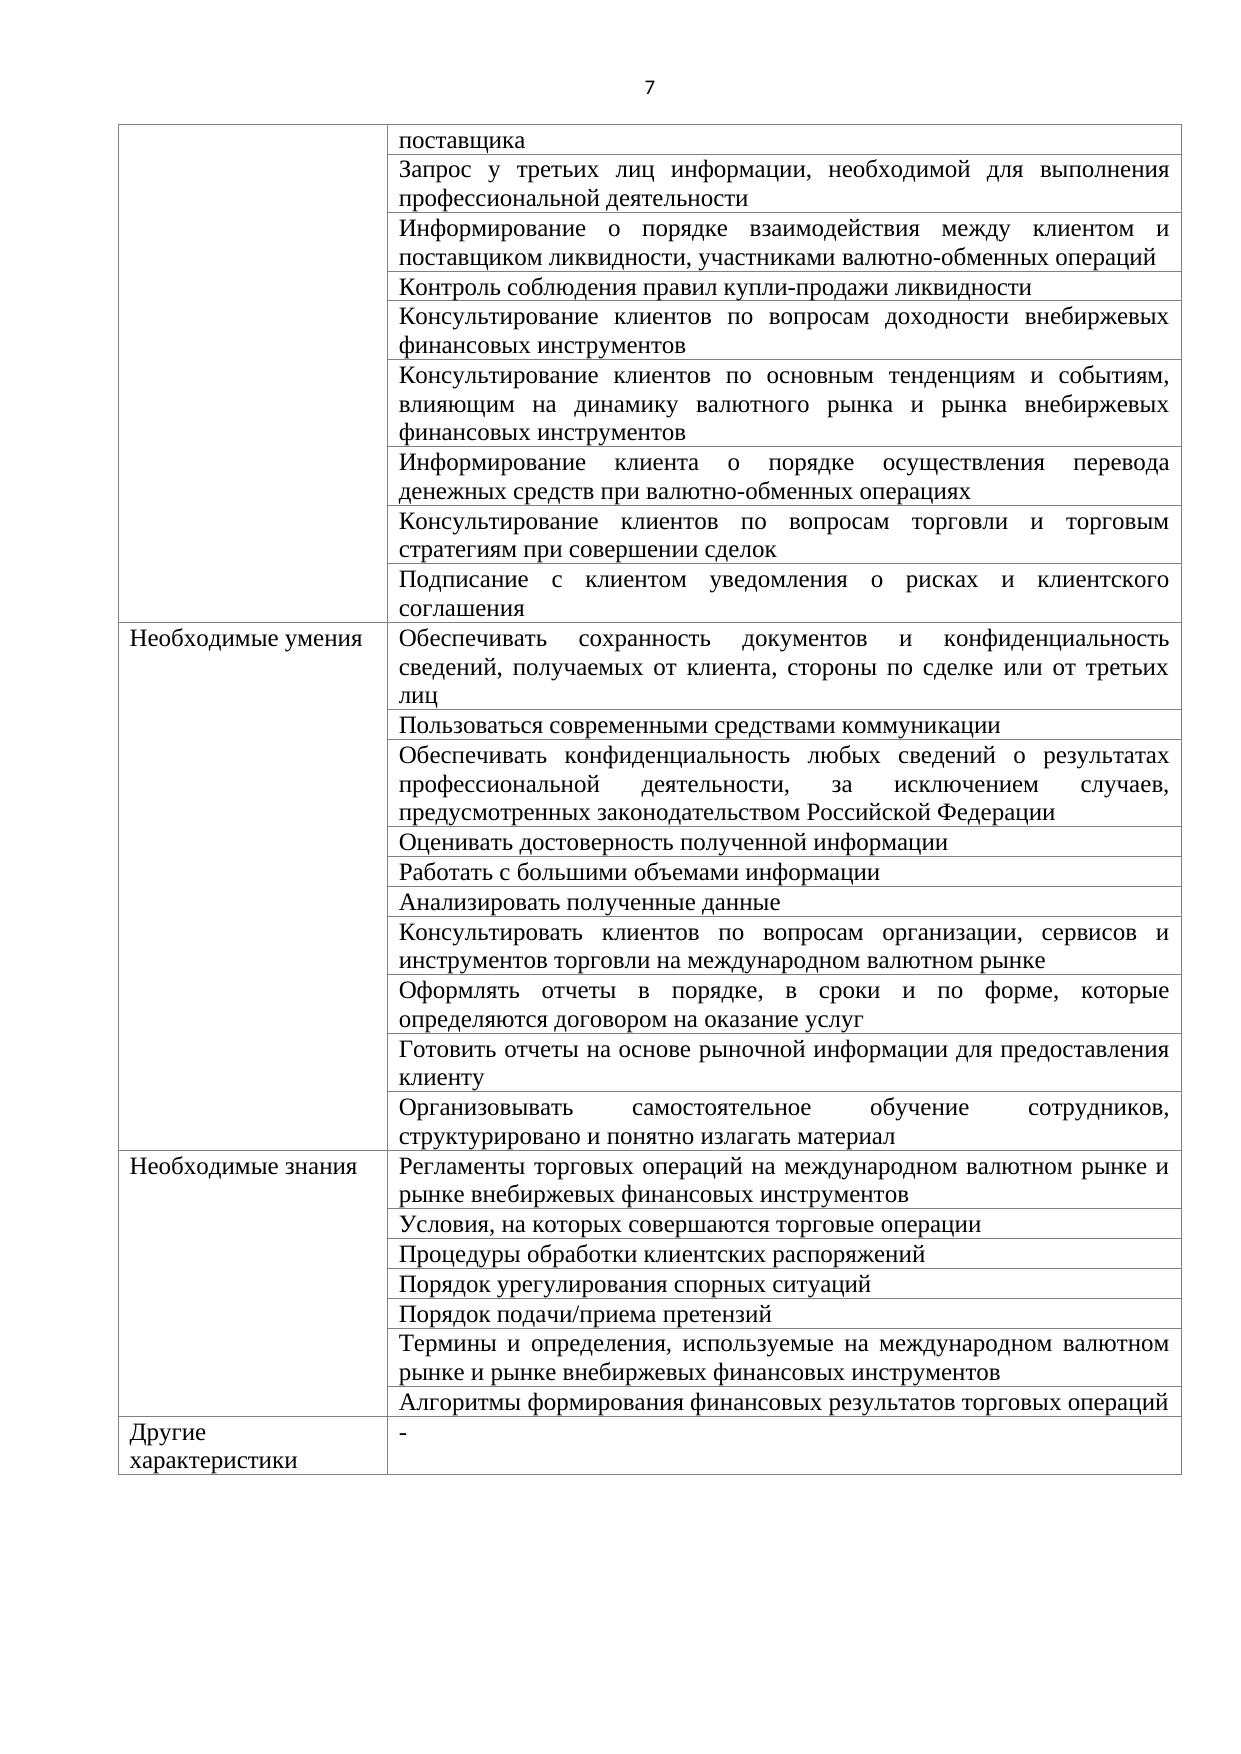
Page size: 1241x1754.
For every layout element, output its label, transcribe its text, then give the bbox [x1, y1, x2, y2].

table_cell Информирование клиента о порядке осуществления перевода денежных средств при валютно-обменных операциях [388, 447, 1181, 505]
table_cell Процедуры обработки клиентских распоряжений [388, 1239, 1181, 1268]
table_cell Консультирование клиентов по вопросам доходности внебиржевых финансовых инструментов [388, 301, 1181, 359]
table_cell Условия, на которых совершаются торговые операции [388, 1209, 1181, 1238]
table_cell Необходимые умения [119, 623, 387, 1150]
table_cell Обеспечивать сохранность документов и конфиденциальность сведений, получаемых от клиента, стороны по сделке или от третьих лиц [388, 623, 1181, 709]
table_cell Оценивать достоверность полученной информации [388, 827, 1181, 856]
table_cell Работать с большими объемами информации [388, 857, 1181, 886]
table_cell - [388, 1417, 1181, 1474]
table_cell Порядок урегулирования спорных ситуаций [388, 1269, 1181, 1298]
table_cell Термины и определения, используемые на международном валютном рынке и рынке внебиржевых финансовых инструментов [388, 1329, 1181, 1386]
table_cell Алгоритмы формирования финансовых результатов торговых операций [388, 1387, 1181, 1416]
table_cell Пользоваться современными средствами коммуникации [388, 710, 1181, 739]
table_cell Регламенты торговых операций на международном валютном рынке и рынке внебиржевых финансовых инструментов [388, 1151, 1181, 1208]
table_cell Запрос у третьих лиц информации, необходимой для выполнения профессиональной деятельности [388, 155, 1181, 212]
table_cell Консультирование клиентов по основным тенденциям и событиям, влияющим на динамику валютного рынка и рынка внебиржевых финансовых инструментов [388, 360, 1181, 446]
table_cell Готовить отчеты на основе рыночной информации для предоставления клиенту [388, 1034, 1181, 1091]
table_cell Необходимые знания [119, 1151, 387, 1416]
table_cell Консультирование клиентов по вопросам торговли и торговым стратегиям при совершении сделок [388, 506, 1181, 563]
table_cell Порядок подачи/приема претензий [388, 1299, 1181, 1327]
table_cell Подписание с клиентом уведомления о рисках и клиентского соглашения [388, 564, 1181, 622]
table_cell Контроль соблюдения правил купли-продажи ликвидности [388, 272, 1181, 300]
table_cell Обеспечивать конфиденциальность любых сведений о результатах профессиональной деятельности, за исключением случаев, предусмотренных законодательством Российской Федерации [388, 740, 1181, 826]
table_cell Консультировать клиентов по вопросам организации, сервисов и инструментов торговли на международном валютном рынке [388, 917, 1181, 974]
table_cell Оформлять отчеты в порядке, в сроки и по форме, которые определяются договором на оказание услуг [388, 975, 1181, 1033]
table_cell Анализировать полученные данные [388, 887, 1181, 916]
table_cell Другие характеристики [119, 1417, 387, 1474]
table_cell Организовывать самостоятельное обучение сотрудников, структурировано и понятно излагать материал [388, 1092, 1181, 1150]
table_cell Информирование о порядке взаимодействия между клиентом и поставщиком ликвидности, участниками валютно-обменных операций [388, 213, 1181, 271]
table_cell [388, 125, 1181, 153]
